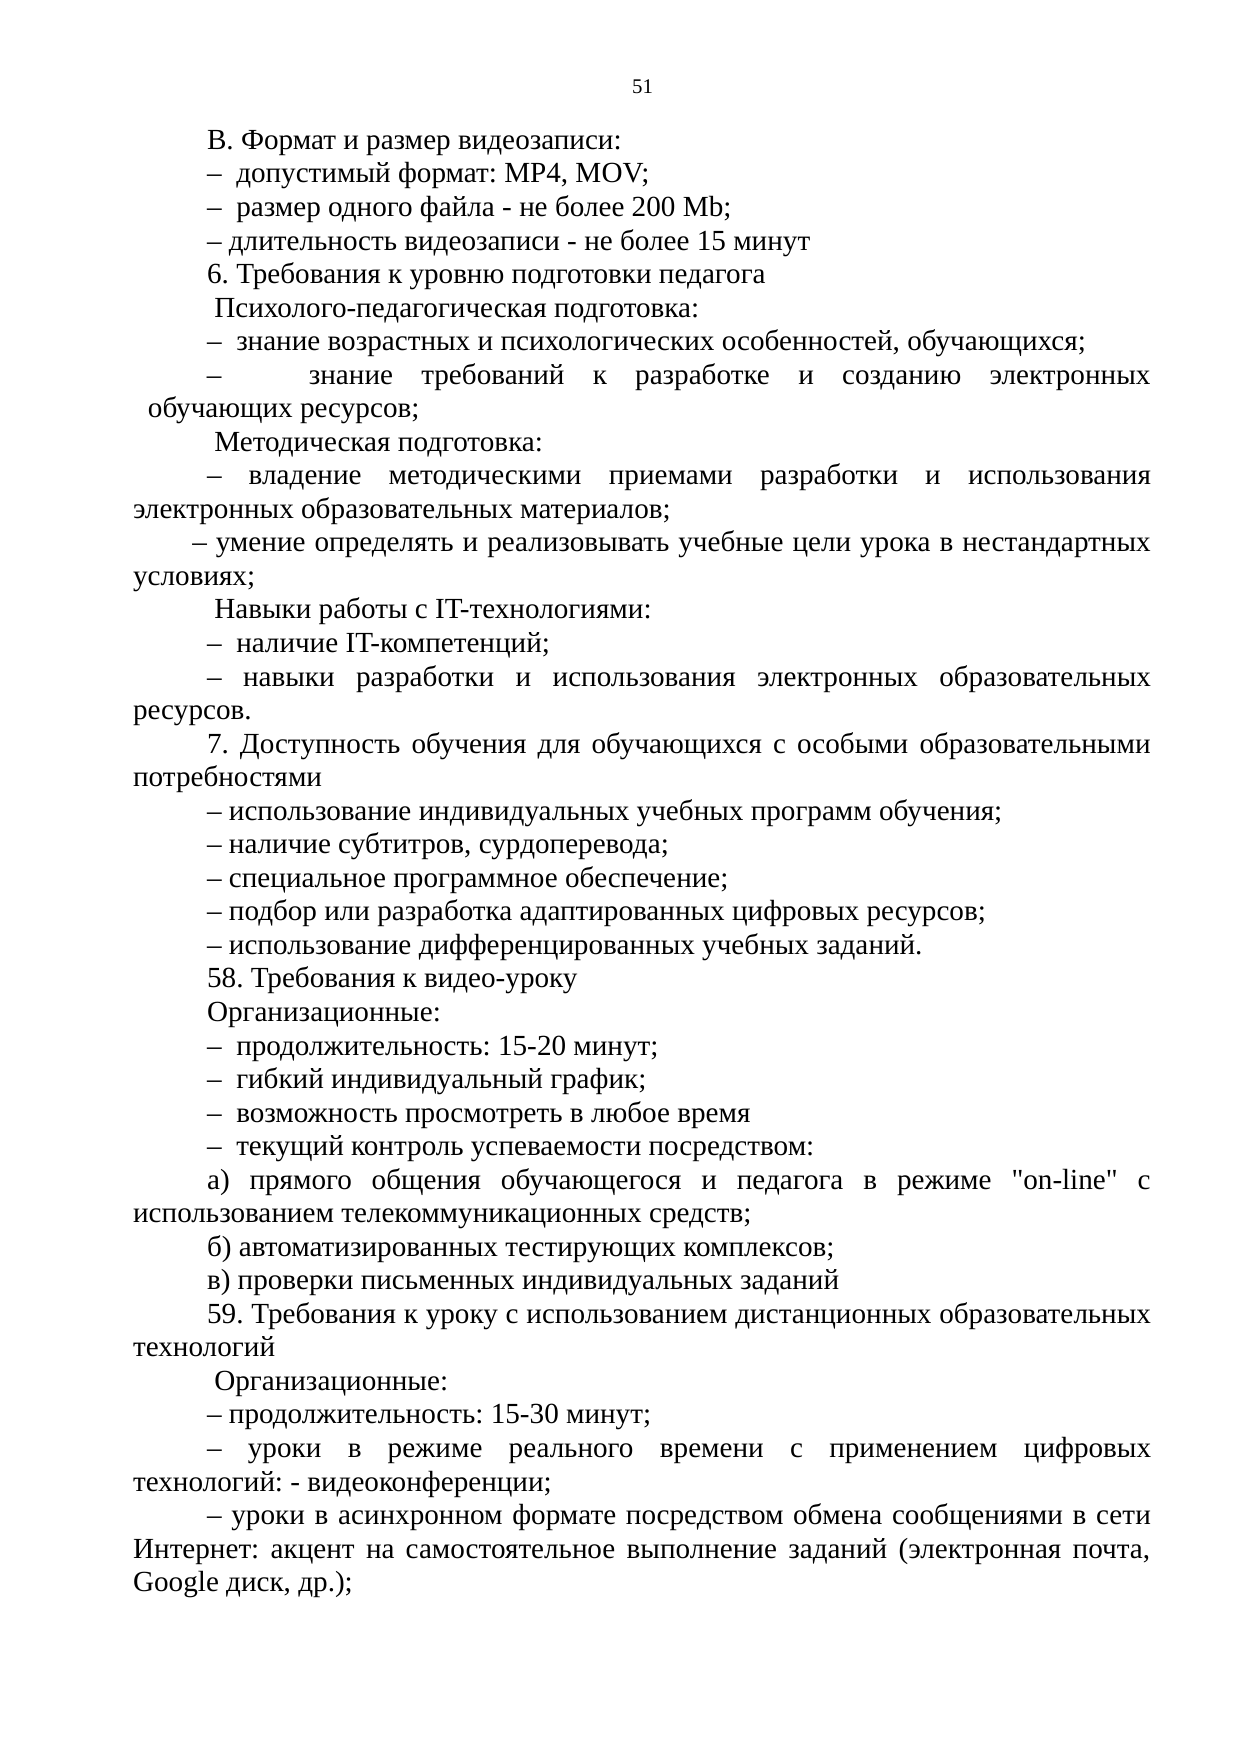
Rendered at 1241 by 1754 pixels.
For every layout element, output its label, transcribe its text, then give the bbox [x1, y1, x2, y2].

text – уроки в асинхронном формате посредством обмена сообщениями в сети Интернет: акцент на самостоятельное выполнение заданий (электронная почта, Google диск, др.); [133, 1497, 1152, 1598]
text – допустимый формат: MP4, MOV; [133, 156, 1152, 189]
text Психолого-педагогическая подготовка: [133, 290, 1152, 323]
text – продолжительность: 15-30 минут; [133, 1397, 1152, 1430]
text – наличие субтитров, сурдоперевода; [133, 826, 1152, 860]
text 58. Требования к видео-уроку [133, 961, 1152, 994]
text – гибкий индивидуальный график; [133, 1061, 1152, 1095]
text В. Формат и размер видеозаписи: [133, 122, 1152, 156]
text Методическая подготовка: [133, 424, 1152, 457]
text – использование дифференцированных учебных заданий. [133, 927, 1152, 961]
text – текущий контроль успеваемости посредством: [133, 1128, 1152, 1162]
text 59. Требования к уроку с использованием дистанционных образовательных технологий [133, 1296, 1152, 1363]
text в) проверки письменных индивидуальных заданий [133, 1262, 1152, 1296]
text – уроки в режиме реального времени с применением цифровых технологий: - видеоконференции; [133, 1430, 1152, 1497]
text – длительность видеозаписи - не более 15 минут [133, 223, 1152, 256]
text – владение методическими приемами разработки и использования электронных образовательных материалов; [133, 457, 1152, 524]
text 7. Доступность обучения для обучающихся с особыми образовательными потребностями [133, 726, 1152, 793]
text – использование индивидуальных учебных программ обучения; [133, 793, 1152, 826]
text 6. Требования к уровню подготовки педагога [133, 256, 1152, 290]
text Организационные: [133, 994, 1152, 1028]
text – навыки разработки и использования электронных образовательных ресурсов. [133, 659, 1152, 726]
text а) прямого общения обучающегося и педагога в режиме "on-line" с использованием телекоммуникационных средств; [133, 1162, 1152, 1229]
text – размер одного файла - не более 200 Mb; [133, 189, 1152, 223]
text – наличие IT-компетенций; [133, 625, 1152, 659]
text – продолжительность: 15-20 минут; [133, 1028, 1152, 1061]
text Организационные: [133, 1363, 1152, 1397]
list знание требований к разработке и созданию электронных обучающих ресурсов; [148, 357, 1152, 424]
text – специальное программное обеспечение; [133, 860, 1152, 893]
text Навыки работы с IT-технологиями: [133, 592, 1152, 625]
text – возможность просмотреть в любое время [133, 1095, 1152, 1128]
text – знание возрастных и психологических особенностей, обучающихся; [133, 323, 1152, 357]
text б) автоматизированных тестирующих комплексов; [133, 1229, 1152, 1262]
text – подбор или разработка адаптированных цифровых ресурсов; [133, 893, 1152, 927]
list умение определять и реализовывать учебные цели урока в нестандартных условиях; [133, 524, 1152, 592]
